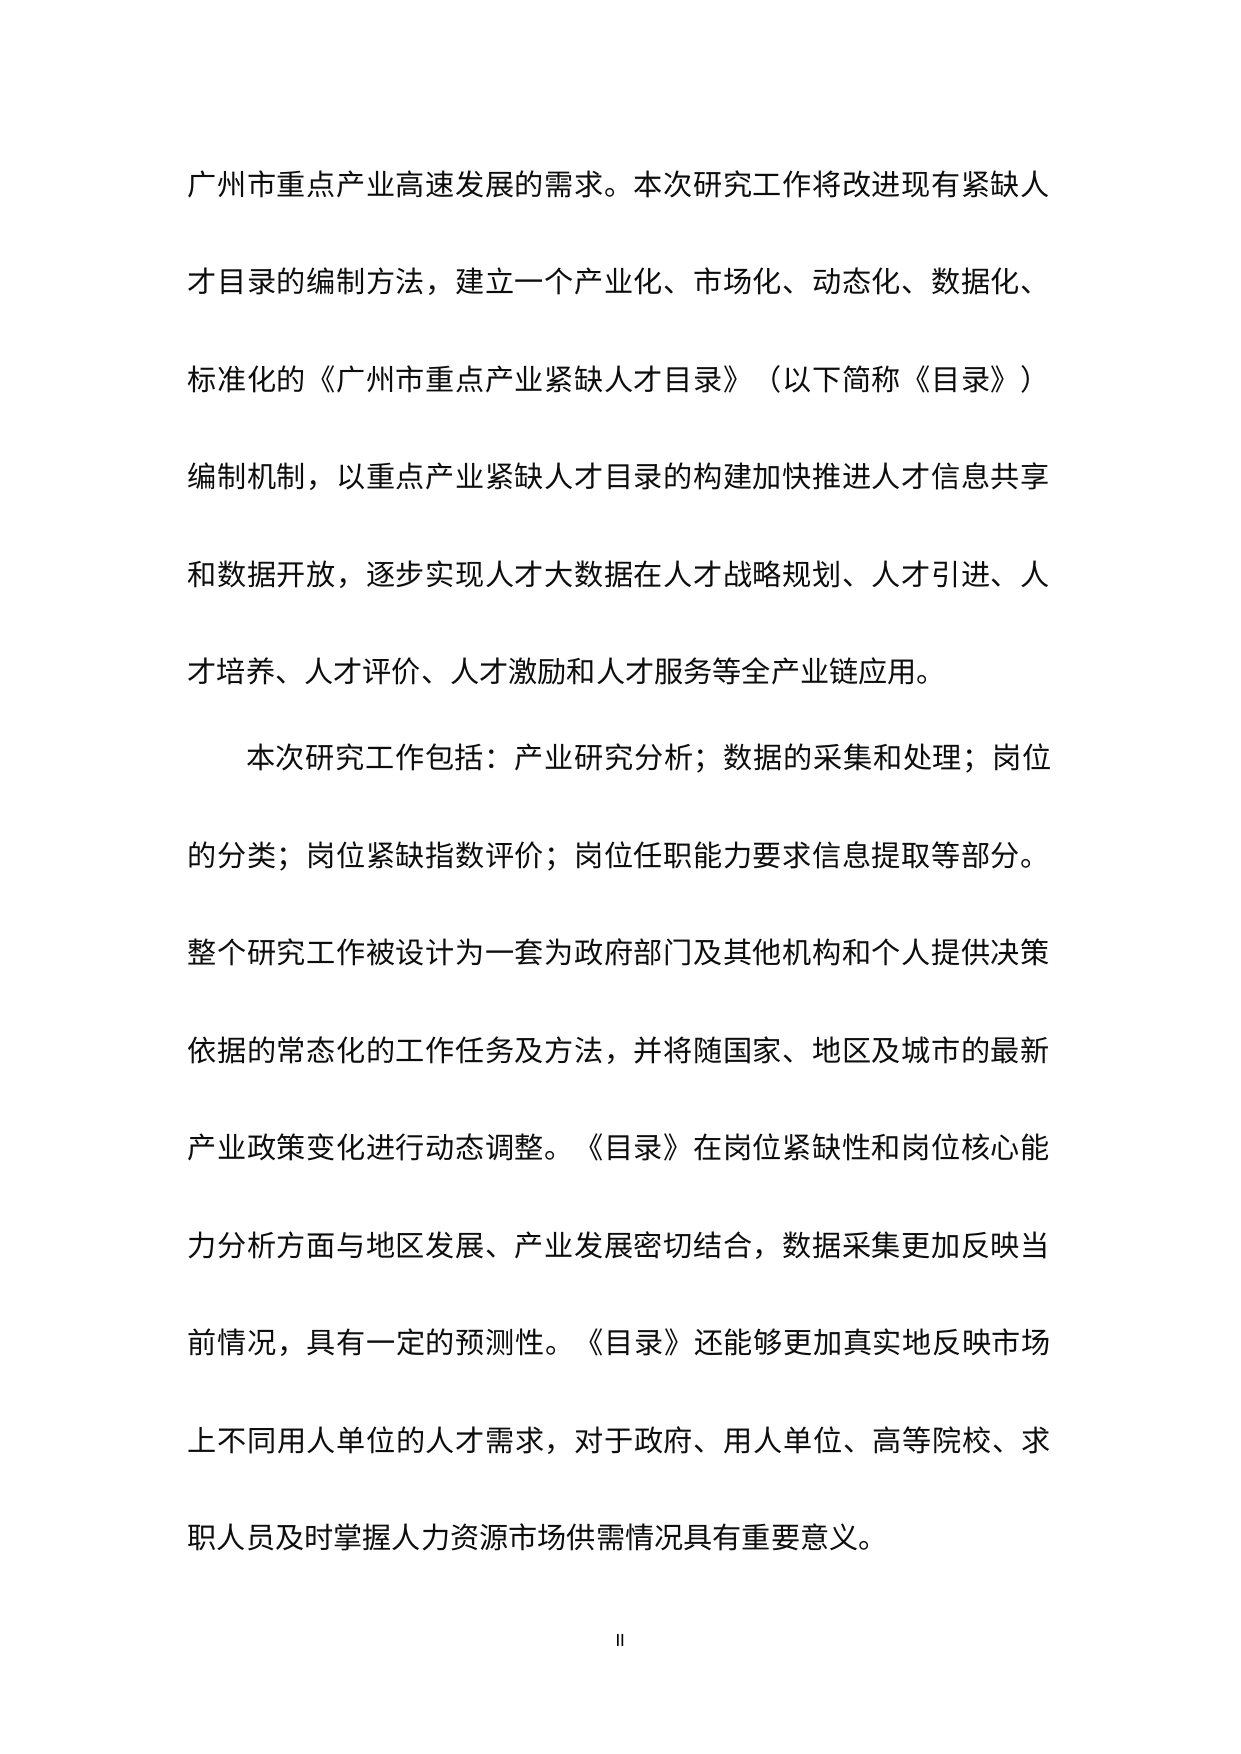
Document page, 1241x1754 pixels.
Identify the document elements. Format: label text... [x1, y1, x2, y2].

text 本次研究工作包括：产业研究分析；数据的采集和处理；岗位的分类；岗位紧缺指数评价；岗位任职能力要求信息提取等部分。整个研究工作被设计为一套为政府部门及其他机构和个人提供决策依据的常态化的工作任务及方法，并将随国家、地区及城市的最新产业政策变化进行动态调整。《目录》在岗位紧缺性和岗位核心能力分析方面与地区发展、产业发展密切结合，数据采集更加反映当前情况，具有一定的预测性。《目录》还能够更加真实地反映市场上不同用人单位的人才需求，对于政府、用人单位、高等院校、求职人员及时掌握人力资源市场供需情况具有重要意义。 [187, 724, 1053, 1569]
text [187, 150, 1053, 702]
